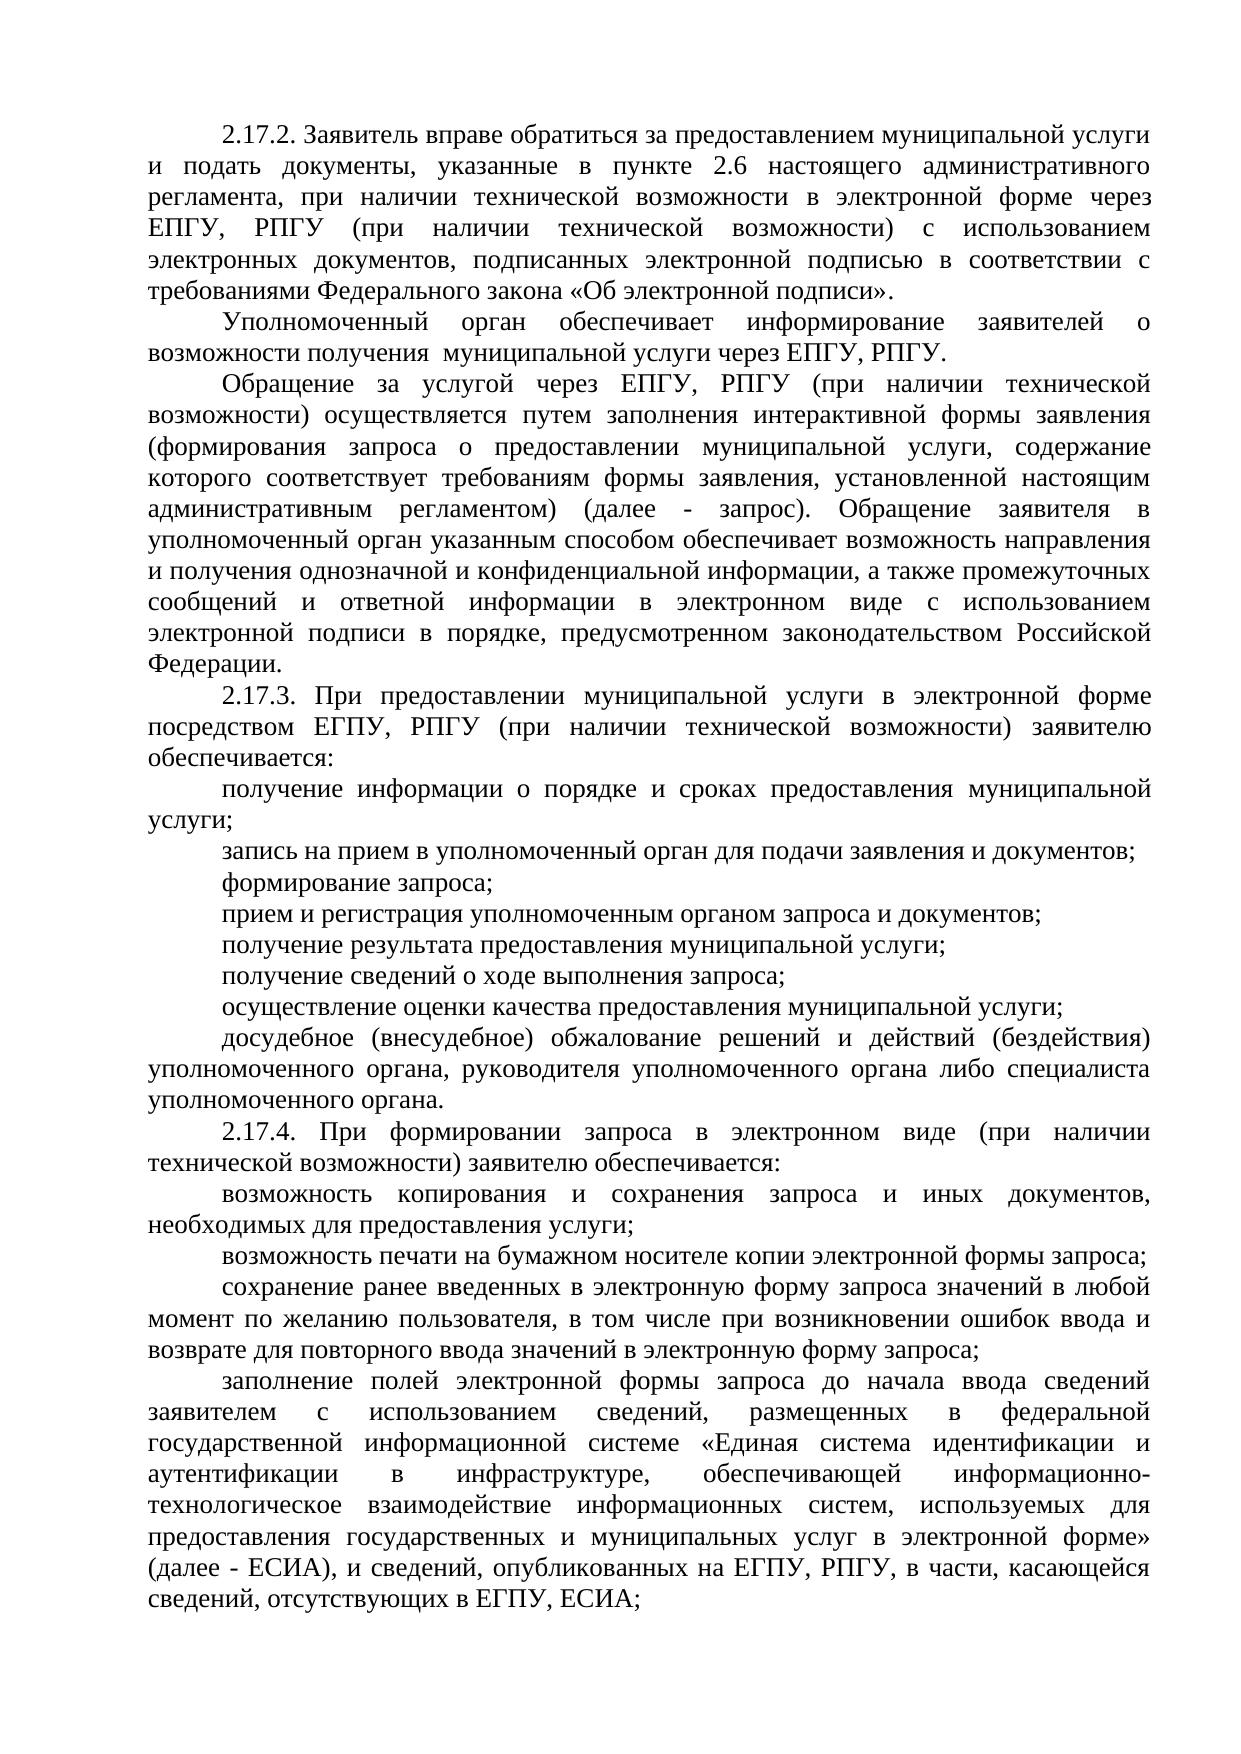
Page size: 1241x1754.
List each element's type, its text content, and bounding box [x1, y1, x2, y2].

text 2.17.2. Заявитель вправе обратиться за предоставлением муниципальной услуги и подать документы, указанные в пункте 2.6 настоящего административного регламента, при наличии технической возможности в электронной форме через ЕПГУ, РПГУ (при наличии технической возможности) с использованием электронных документов, подписанных электронной подписью в соответствии с требованиями Федерального закона «Об электронной подписи». [148, 118, 1152, 305]
text досудебное (внесудебное) обжалование решений и действий (бездействия) уполномоченного органа, руководителя уполномоченного органа либо специалиста уполномоченного органа. [148, 1021, 1152, 1115]
text Обращение за услугой через ЕПГУ, РПГУ (при наличии технической возможности) осуществляется путем заполнения интерактивной формы заявления (формирования запроса о предоставлении муниципальной услуги, содержание которого соответствует требованиям формы заявления, установленной настоящим административным регламентом) (далее - запрос). Обращение заявителя в уполномоченный орган указанным способом обеспечивает возможность направления и получения однозначной и конфиденциальной информации, а также промежуточных сообщений и ответной информации в электронном виде с использованием электронной подписи в порядке, предусмотренном законодательством Российской Федерации. [148, 367, 1152, 679]
text возможность копирования и сохранения запроса и иных документов, необходимых для предоставления услуги; [148, 1177, 1152, 1239]
text 2.17.4. При формировании запроса в электронном виде (при наличии технической возможности) заявителю обеспечивается: [148, 1115, 1152, 1177]
text запись на прием в уполномоченный орган для подачи заявления и документов; [148, 834, 1152, 866]
text осуществление оценки качества предоставления муниципальной услуги; [148, 990, 1152, 1021]
text 2.17.3. При предоставлении муниципальной услуги в электронной форме посредством ЕГПУ, РПГУ (при наличии технической возможности) заявителю обеспечивается: [148, 679, 1152, 772]
text Уполномоченный орган обеспечивает информирование заявителей о возможности получения муниципальной услуги через ЕПГУ, РПГУ. [148, 305, 1152, 367]
text заполнение полей электронной формы запроса до начала ввода сведений заявителем с использованием сведений, размещенных в федеральной государственной информационной системе «Единая система идентификации и аутентификации в инфраструктуре, обеспечивающей информационно-технологическое взаимодействие информационных систем, используемых для предоставления государственных и муниципальных услуг в электронной форме» (далее - ЕСИА), и сведений, опубликованных на ЕГПУ, РПГУ, в части, касающейся сведений, отсутствующих в ЕГПУ, ЕСИА; [148, 1364, 1152, 1613]
text получение сведений о ходе выполнения запроса; [148, 959, 1152, 990]
text получение результата предоставления муниципальной услуги; [148, 928, 1152, 959]
text получение информации о порядке и сроках предоставления муниципальной услуги; [148, 772, 1152, 834]
text сохранение ранее введенных в электронную форму запроса значений в любой момент по желанию пользователя, в том числе при возникновении ошибок ввода и возврате для повторного ввода значений в электронную форму запроса; [148, 1271, 1152, 1364]
text возможность печати на бумажном носителе копии электронной формы запроса; [148, 1239, 1152, 1271]
text формирование запроса; [148, 866, 1152, 897]
text прием и регистрация уполномоченным органом запроса и документов; [148, 897, 1152, 928]
